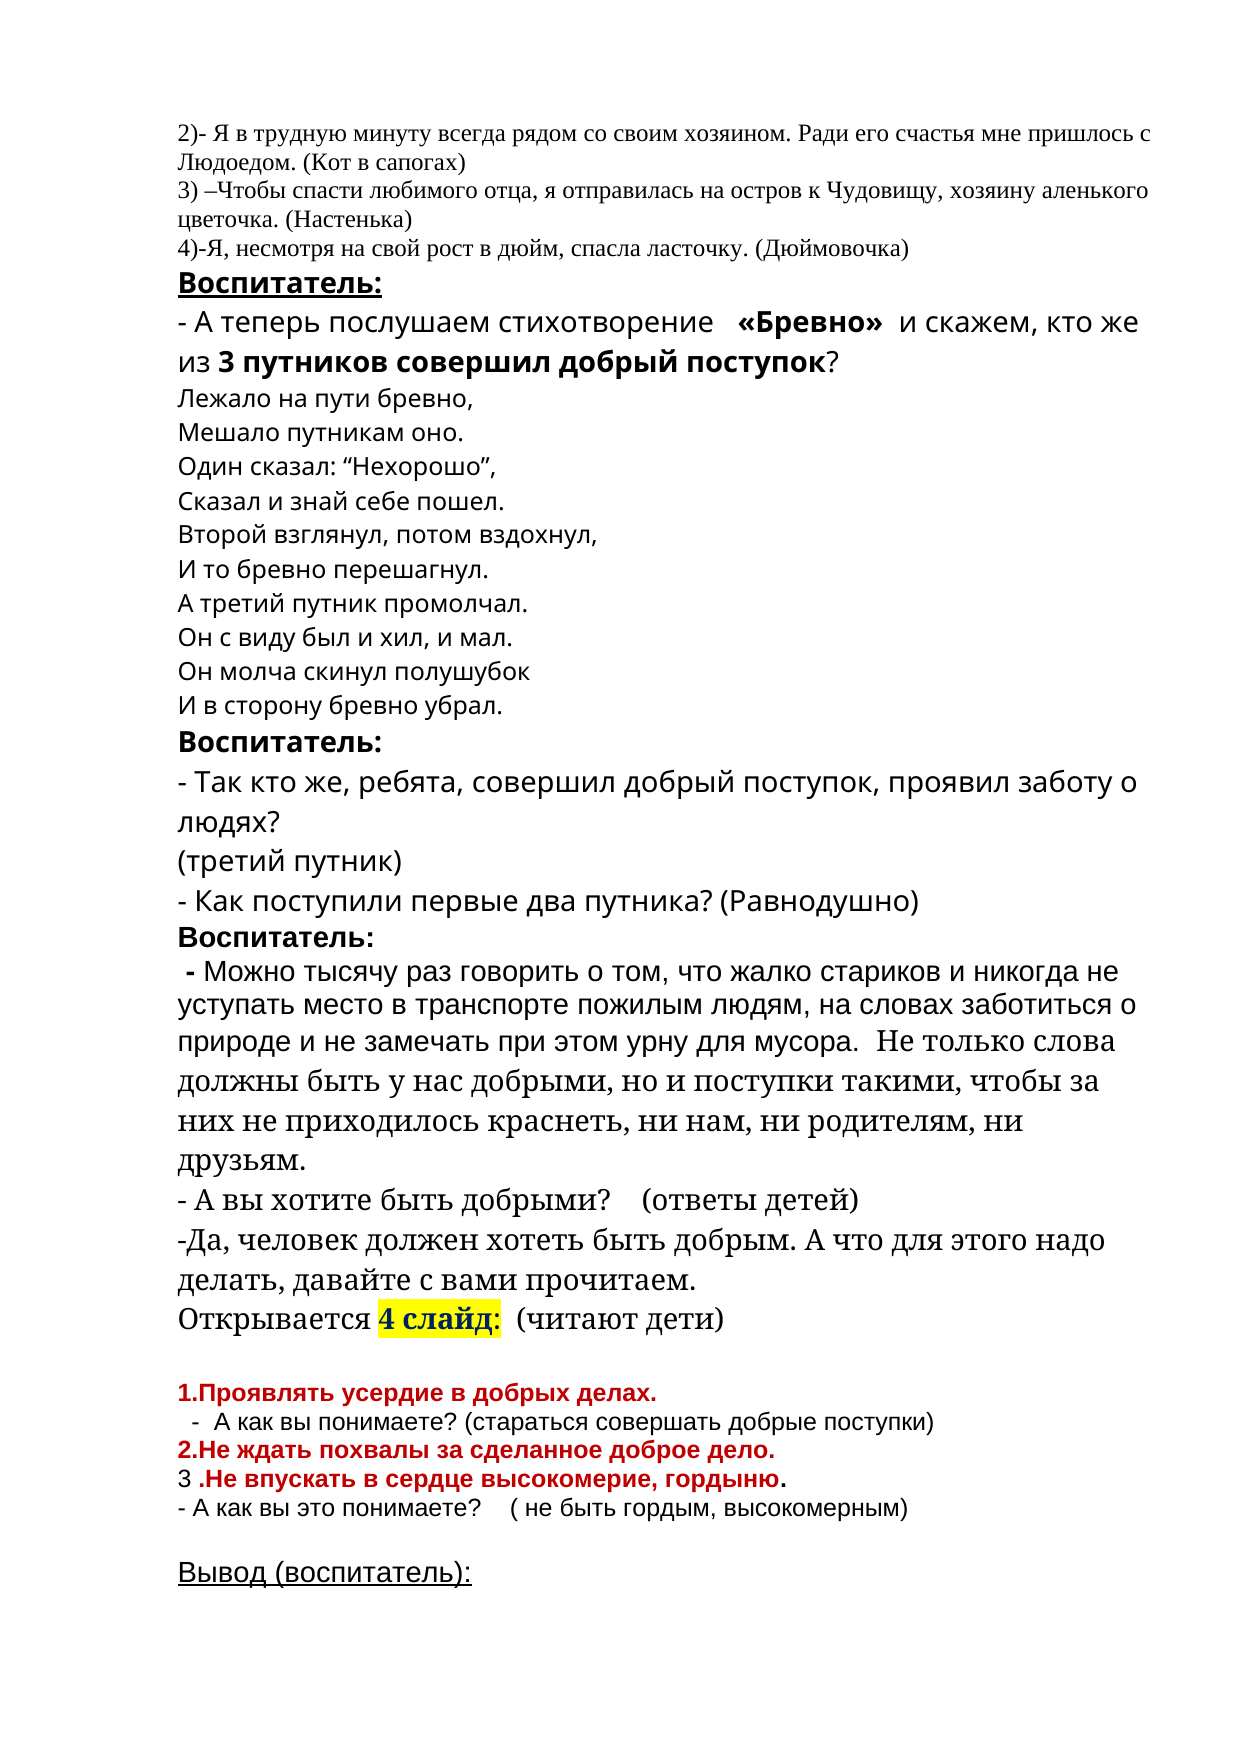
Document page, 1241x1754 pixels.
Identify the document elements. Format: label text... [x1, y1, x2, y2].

text Лежало на пути бревно, Мешало путникам оно. Один сказал: “Нехорошо”, Сказал и знай себе пошел. [177, 381, 1152, 517]
text - Так кто же, ребята, совершил добрый поступок, проявил заботу о людях? [177, 761, 1152, 841]
text 3 .Не впускать в сердце высокомерие, гордыню. [177, 1464, 1152, 1493]
text (третий путник) [177, 841, 1152, 880]
text - А как вы это понимаете? ( не быть гордым, высокомерным) [177, 1493, 1152, 1522]
text - Как поступили первые два путника? (Равнодушно) [177, 880, 1152, 920]
text 1.Проявлять усердие в добрых делах. [177, 1378, 1152, 1407]
text - Можно тысячу раз говорить о том, что жалко стариков и никогда не уступать место в транспорте пожилым людям, на словах заботиться о природе и не замечать при этом урну для мусора. Не только слова должны быть у нас добрыми, но и поступки такими, чтобы за них не приходилось краснеть, ни нам, ни родителям, ни друзьям. [177, 953, 1152, 1179]
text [177, 118, 1152, 262]
text Воспитатель: [177, 262, 1152, 302]
text Открывается 4 слайд: (читают дети) [177, 1298, 1152, 1338]
text Вывод (воспитатель): [177, 1522, 1152, 1589]
text - А вы хотите быть добрыми? (ответы детей) [177, 1179, 1152, 1219]
text -Да, человек должен хотеть быть добрым. А что для этого надо делать, давайте с вами прочитаем. [177, 1219, 1152, 1298]
text - А теперь послушаем стихотворение «Бревно» и скажем, кто же из 3 путников совершил добрый поступок? [177, 302, 1152, 381]
text Второй взглянул, потом вздохнул, И то бревно перешагнул. А третий путник промолчал. Он с виду был и хил, и мал. Он молча скинул полушубок И в сторону бревно убрал. [177, 517, 1152, 722]
text Воспитатель: [177, 722, 1152, 761]
text Воспитатель: [177, 920, 1152, 953]
text - А как вы понимаете? (стараться совершать добрые поступки) 2.Не ждать похвалы за сделанное доброе дело. [177, 1407, 1152, 1464]
